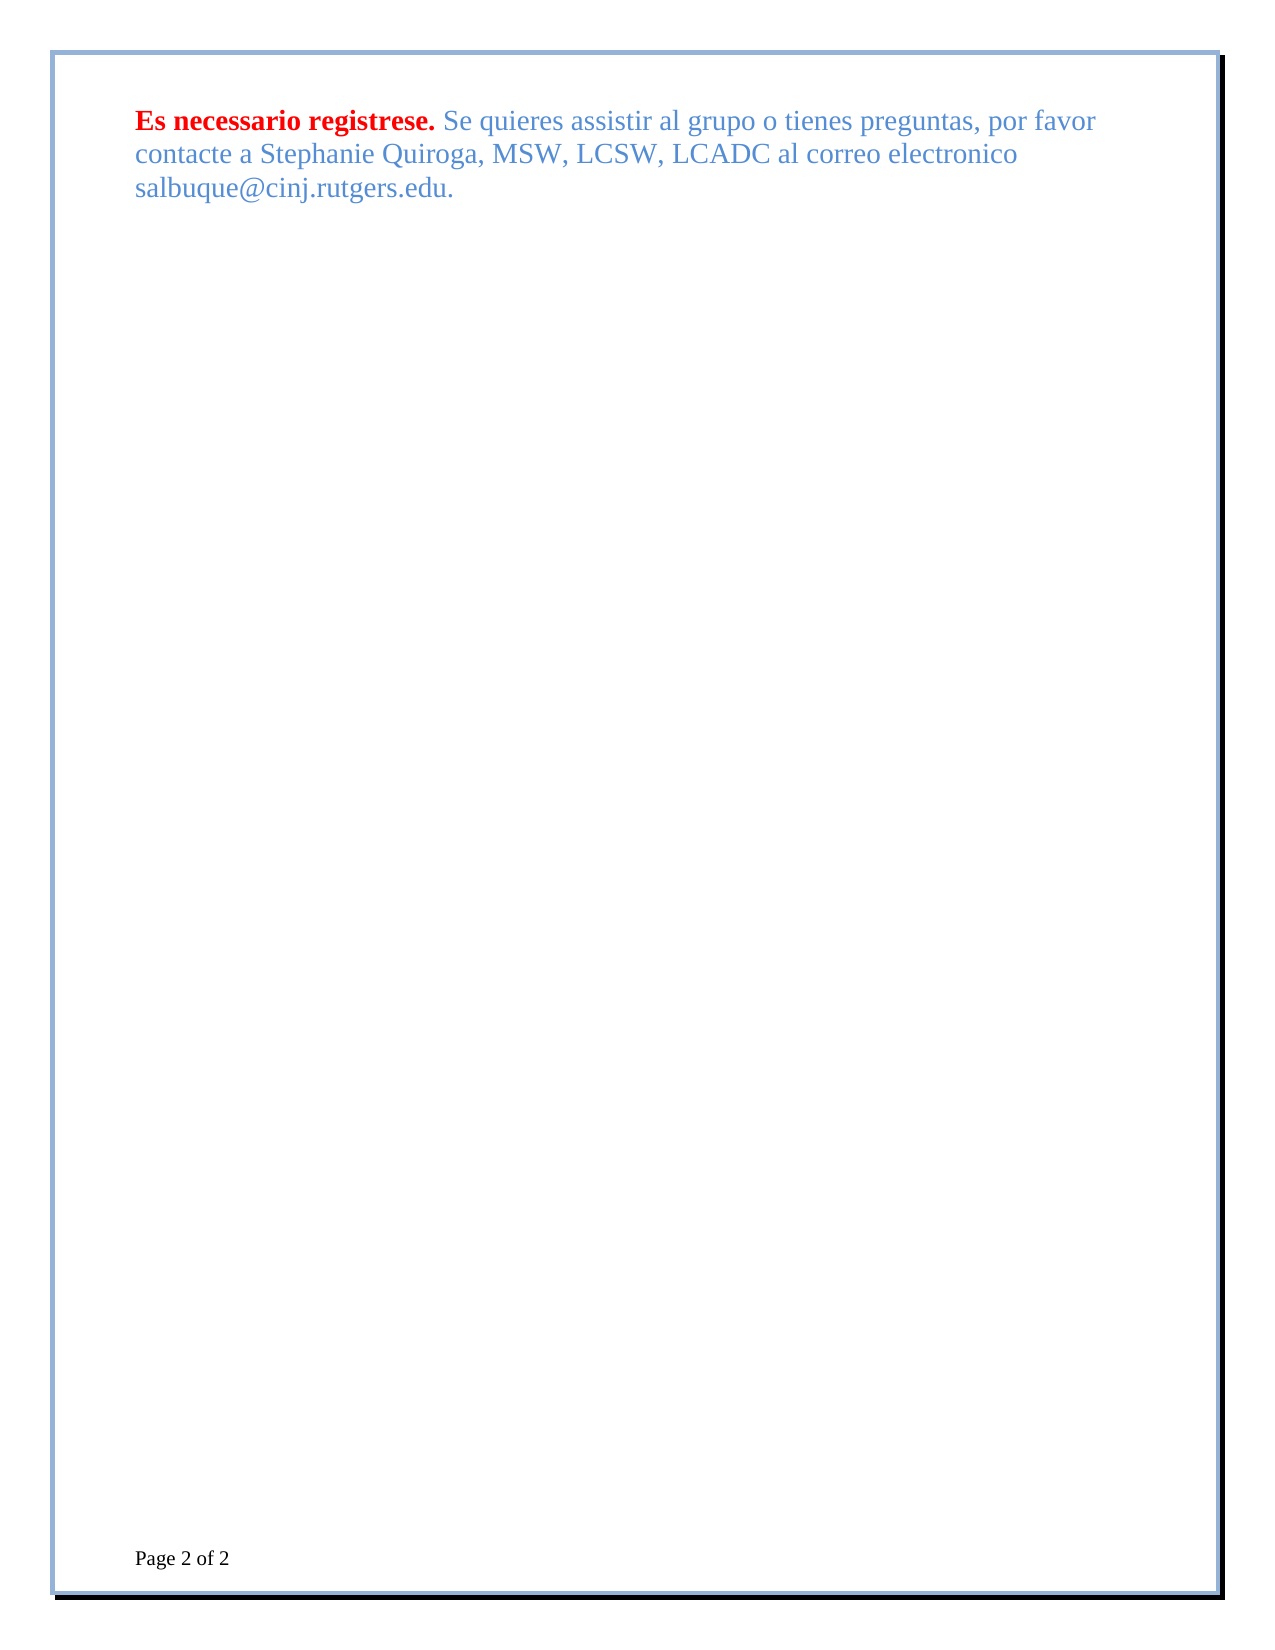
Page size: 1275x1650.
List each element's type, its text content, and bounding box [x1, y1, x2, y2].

text Es necessario registrese. Se quieres assistir al grupo o tienes preguntas, por favor contacte a Stephanie Quiroga, MSW, LCSW, LCADC al correo electronico salbuque@cinj.rutgers.edu. [135, 103, 1135, 204]
